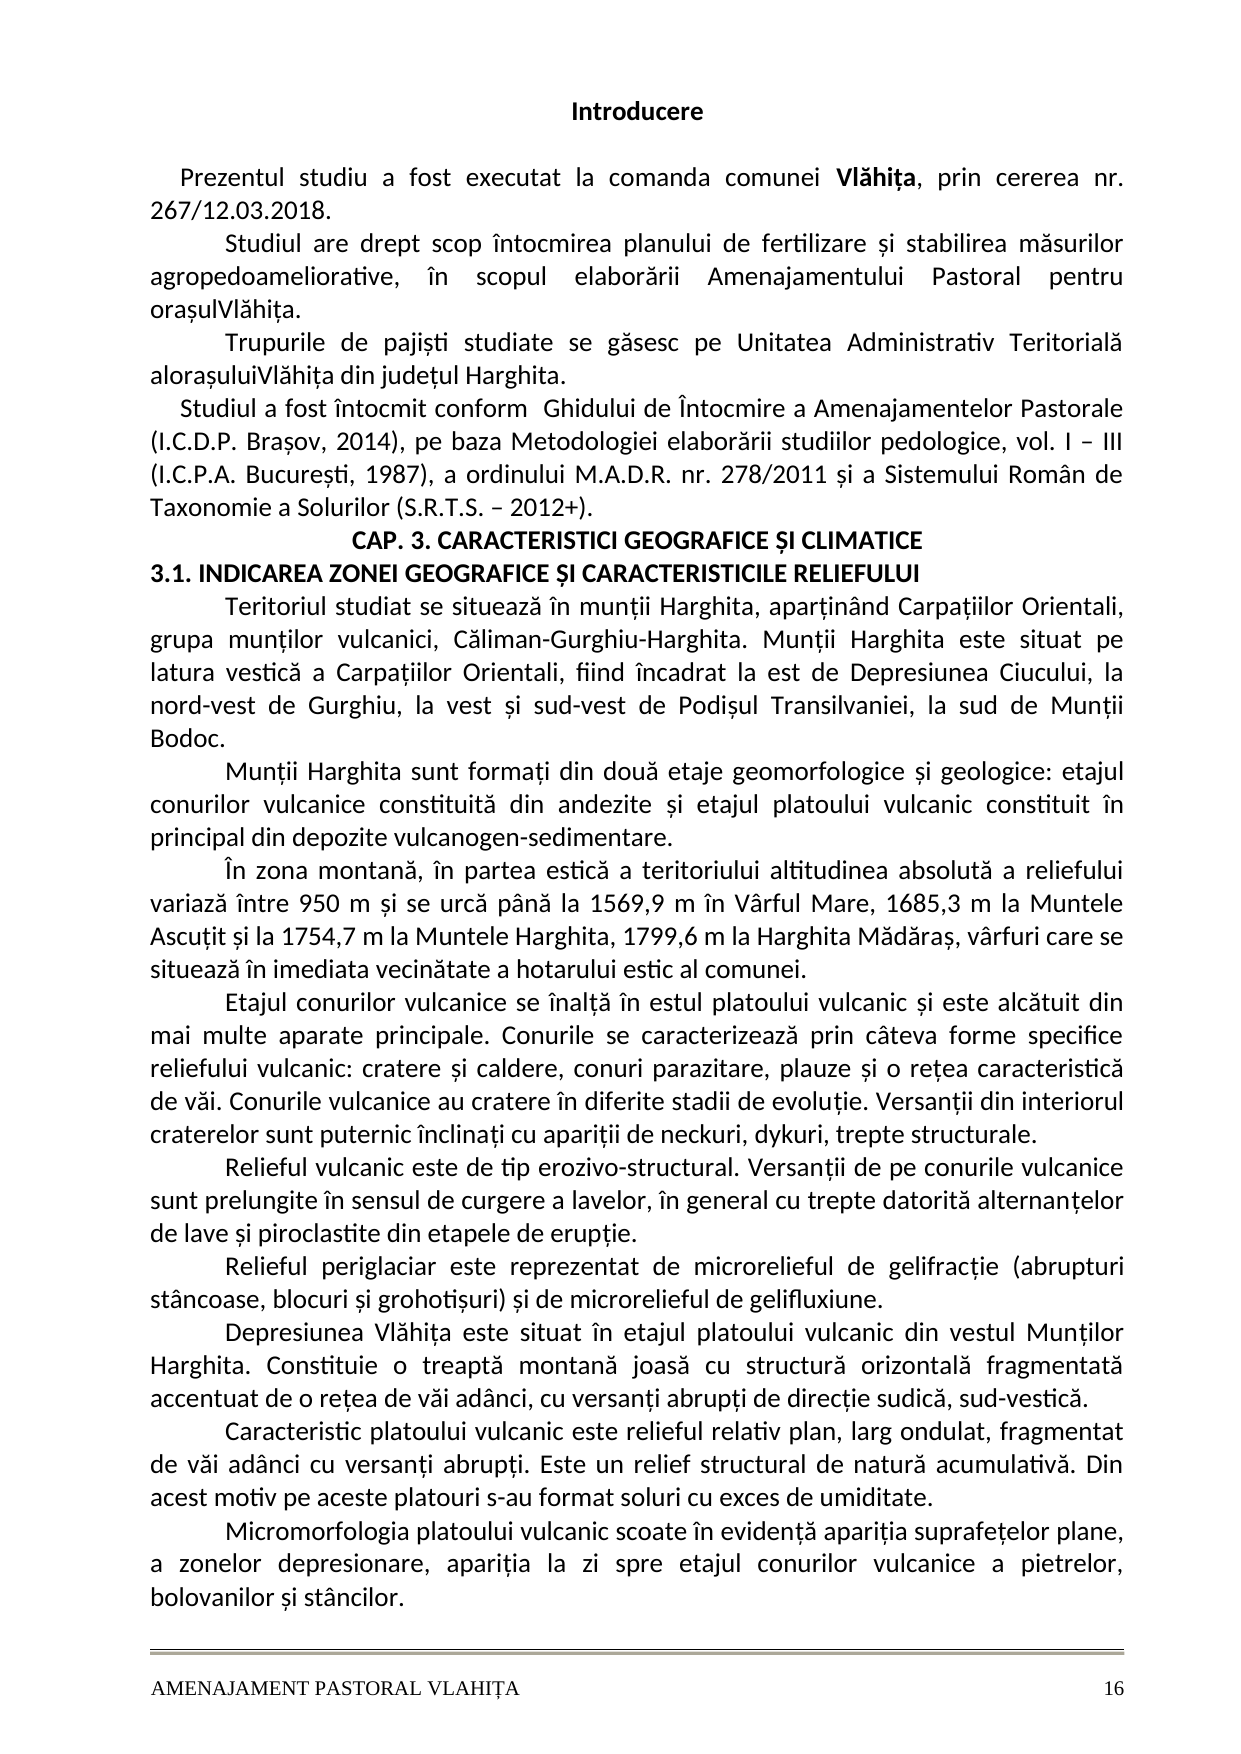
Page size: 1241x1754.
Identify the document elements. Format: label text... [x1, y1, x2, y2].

text Prezentul studiu a fost executat la comanda comunei Vlăhiţa, prin cererea nr. 267/12.03.2018. [150, 160, 1124, 226]
text Trupurile de pajişti studiate se găsesc pe Unitatea Administrativ Teritorială alorașuluiVlăhiţa din judeţul Harghita. [150, 325, 1124, 391]
text 3.1. INDICAREA ZONEI GEOGRAFICE ŞI CARACTERISTICILE RELIEFULUI [150, 556, 1124, 589]
text Introducere [150, 94, 1124, 127]
text Studiul are drept scop întocmirea planului de fertilizare şi stabilirea măsurilor agropedoameliorative, în scopul elaborării Amenajamentului Pastoral pentru orașulVlăhiţa. [150, 226, 1124, 325]
text Teritoriul studiat se situează în munții Harghita, aparținând Carpațiilor Orientali, grupa munților vulcanici, Căliman-Gurghiu-Harghita. Munții Harghita este situat pe latura vestică a Carpațiilor Orientali, fiind încadrat la est de Depresiunea Ciucului, la nord-vest de Gurghiu, la vest și sud-vest de Podișul Transilvaniei, la sud de Munții Bodoc. [150, 589, 1124, 754]
text Caracteristic platoului vulcanic este relieful relativ plan, larg ondulat, fragmentat de văi adânci cu versanți abrupți. Este un relief structural de natură acumulativă. Din acest motiv pe aceste platouri s-au format soluri cu exces de umiditate. [150, 1414, 1124, 1514]
text CAP. 3. CARACTERISTICI GEOGRAFICE ŞI CLIMATICE [150, 523, 1124, 556]
text Micromorfologia platoului vulcanic scoate în evidență apariția suprafețelor plane, a zonelor depresionare, apariția la zi spre etajul conurilor vulcanice a pietrelor, bolovanilor și stâncilor. [150, 1514, 1124, 1613]
text Relieful vulcanic este de tip erozivo-structural. Versanții de pe conurile vulcanice sunt prelungite în sensul de curgere a lavelor, în general cu trepte datorită alternanțelor de lave și piroclastite din etapele de erupție. [150, 1150, 1124, 1249]
text Etajul conurilor vulcanice se înalță în estul platoului vulcanic și este alcătuit din mai multe aparate principale. Conurile se caracterizează prin câteva forme specifice reliefului vulcanic: cratere și caldere, conuri parazitare, plauze și o rețea caracteristică de văi. Conurile vulcanice au cratere în diferite stadii de evoluție. Versanții din interiorul craterelor sunt puternic înclinați cu apariții de neckuri, dykuri, trepte structurale. [150, 985, 1124, 1150]
text Munții Harghita sunt formați din două etaje geomorfologice și geologice: etajul conurilor vulcanice constituită din andezite și etajul platoului vulcanic constituit în principal din depozite vulcanogen-sedimentare. [150, 754, 1124, 853]
text Relieful periglaciar este reprezentat de microrelieful de gelifracție (abrupturi stâncoase, blocuri și grohotișuri) și de microrelieful de gelifluxiune. [150, 1249, 1124, 1316]
text În zona montană, în partea estică a teritoriului altitudinea absolută a reliefului variază între 950 m și se urcă până la 1569,9 m în Vârful Mare, 1685,3 m la Muntele Ascuțit și la 1754,7 m la Muntele Harghita, 1799,6 m la Harghita Mădăraș, vârfuri care se situează în imediata vecinătate a hotarului estic al comunei. [150, 853, 1124, 985]
text Studiul a fost întocmit conform Ghidului de Întocmire a Amenajamentelor Pastorale (I.C.D.P. Braşov, 2014), pe baza Metodologiei elaborării studiilor pedologice, vol. I – III (I.C.P.A. Bucureşti, 1987), a ordinului M.A.D.R. nr. 278/2011 şi a Sistemului Român de Taxonomie a Solurilor (S.R.T.S. – 2012+). [150, 391, 1124, 523]
text Depresiunea Vlăhița este situat în etajul platoului vulcanic din vestul Munților Harghita. Constituie o treaptă montană joasă cu structură orizontală fragmentată accentuat de o rețea de văi adânci, cu versanți abrupți de direcție sudică, sud-vestică. [150, 1316, 1124, 1414]
